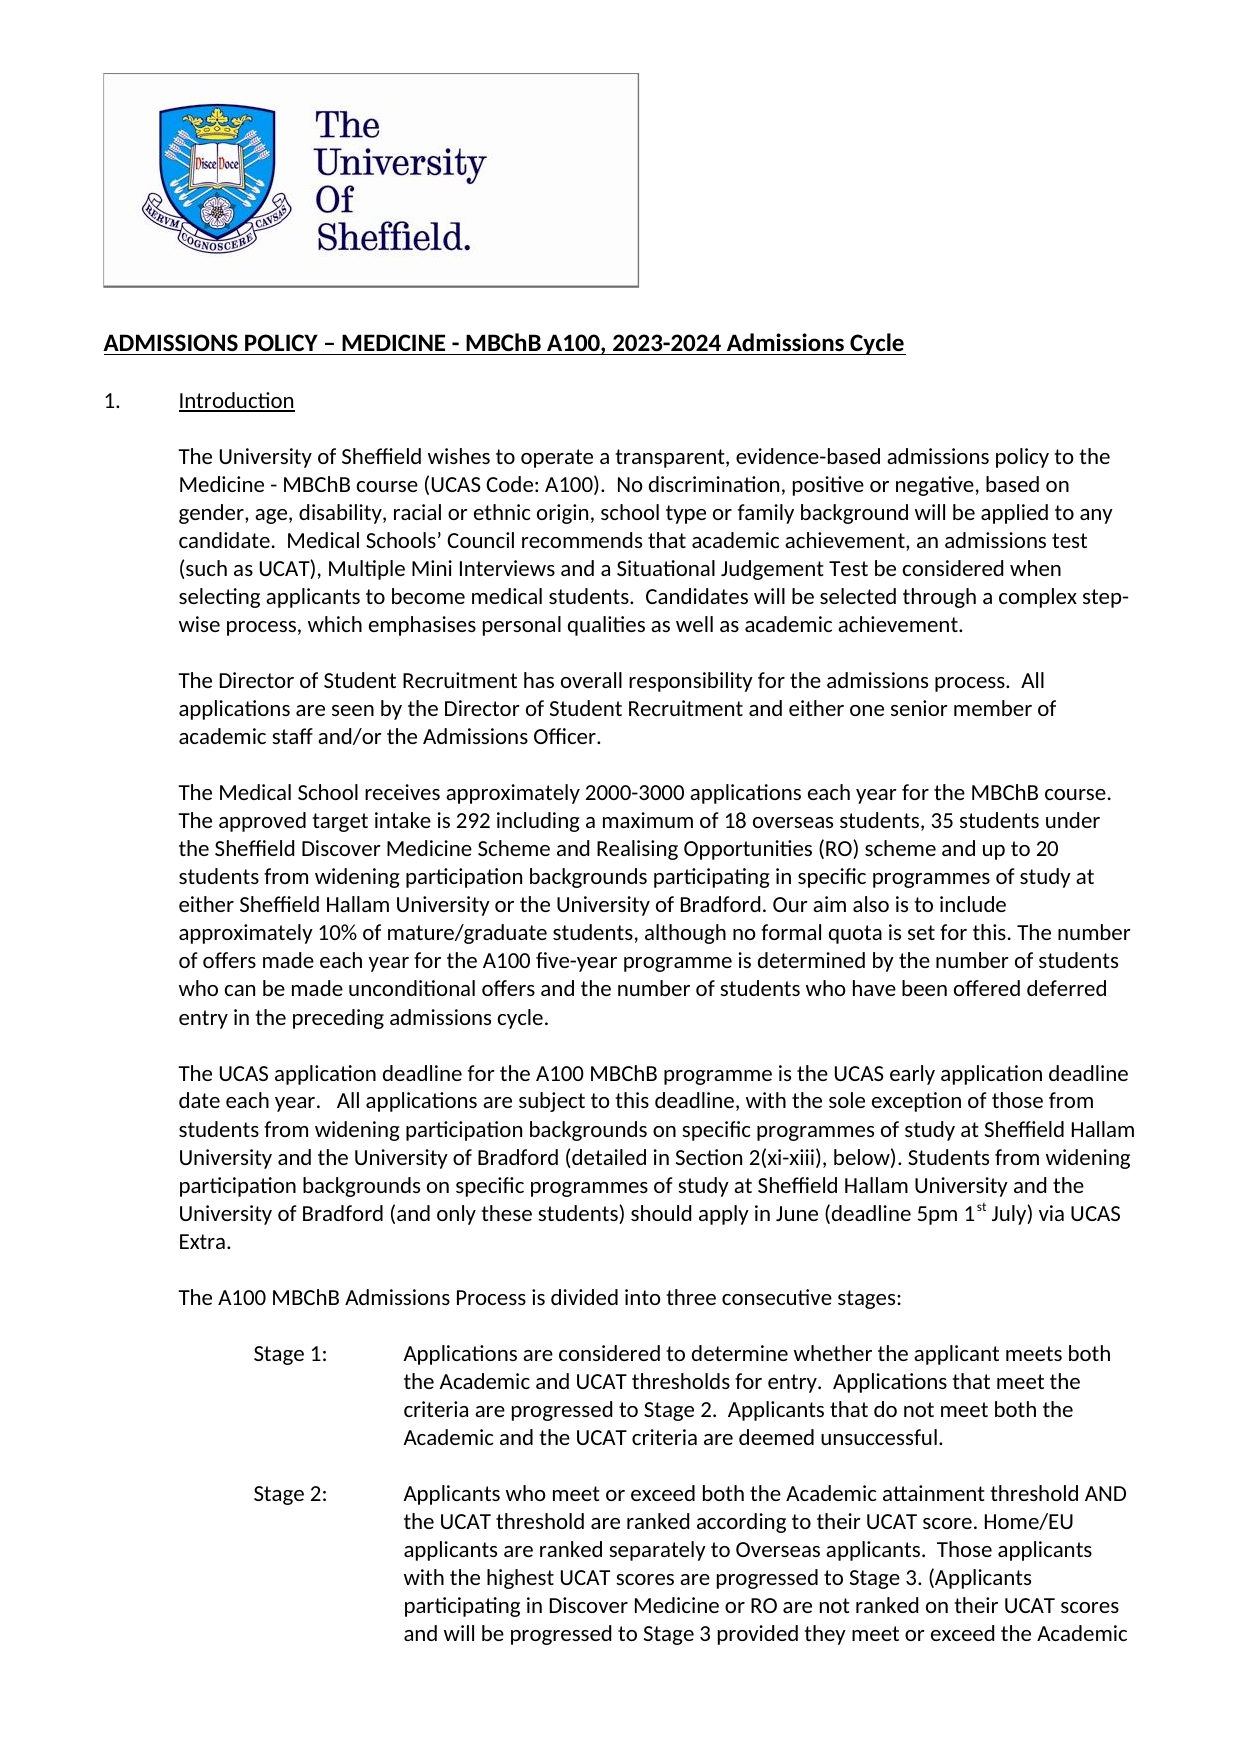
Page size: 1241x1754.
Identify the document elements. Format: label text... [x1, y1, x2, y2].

text ADMISSIONS POLICY – MEDICINE - MBChB A100, 2023-2024 Admissions Cycle [103, 328, 1137, 358]
text The UCAS application deadline for the A100 MBChB programme is the UCAS early application deadline date each year. All applications are subject to this deadline, with the sole exception of those from students from widening participation backgrounds on specific programmes of study at Sheffield Hallam University and the University of Bradford (detailed in Section 2(xi-xiii), below). Students from widening participation backgrounds on specific programmes of study at Sheffield Hallam University and the University of Bradford (and only these students) should apply in June (deadline 5pm 1st July) via UCAS Extra. [178, 1059, 1137, 1255]
text The A100 MBChB Admissions Process is divided into three consecutive stages: [178, 1283, 1137, 1311]
text The Director of Student Recruitment has overall responsibility for the admissions process. All applications are seen by the Director of Student Recruitment and either one senior member of academic staff and/or the Admissions Officer. [178, 666, 1137, 750]
picture [103, 73, 640, 288]
text 1. Introduction [103, 386, 1137, 414]
text Stage 1: Applications are considered to determine whether the applicant meets both the Academic and UCAT thresholds for entry. Applications that meet the criteria are progressed to Stage 2. Applicants that do not meet both the Academic and the UCAT criteria are deemed unsuccessful. [253, 1339, 1137, 1451]
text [253, 1479, 1137, 1647]
text The Medical School receives approximately 2000-3000 applications each year for the MBChB course. The approved target intake is 292 including a maximum of 18 overseas students, 35 students under the Sheffield Discover Medicine Scheme and Realising Opportunities (RO) scheme and up to 20 students from widening participation backgrounds participating in specific programmes of study at either Sheffield Hallam University or the University of Bradford. Our aim also is to include approximately 10% of mature/graduate students, although no formal quota is set for this. The number of offers made each year for the A100 five-year programme is determined by the number of students who can be made unconditional offers and the number of students who have been offered deferred entry in the preceding admissions cycle. [178, 778, 1137, 1031]
text The University of Sheffield wishes to operate a transparent, evidence-based admissions policy to the Medicine - MBChB course (UCAS Code: A100). No discrimination, positive or negative, based on gender, age, disability, racial or ethnic origin, school type or family background will be applied to any candidate. Medical Schools’ Council recommends that academic achievement, an admissions test (such as UCAT), Multiple Mini Interviews and a Situational Judgement Test be considered when selecting applicants to become medical students. Candidates will be selected through a complex step-wise process, which emphasises personal qualities as well as academic achievement. [178, 442, 1137, 638]
